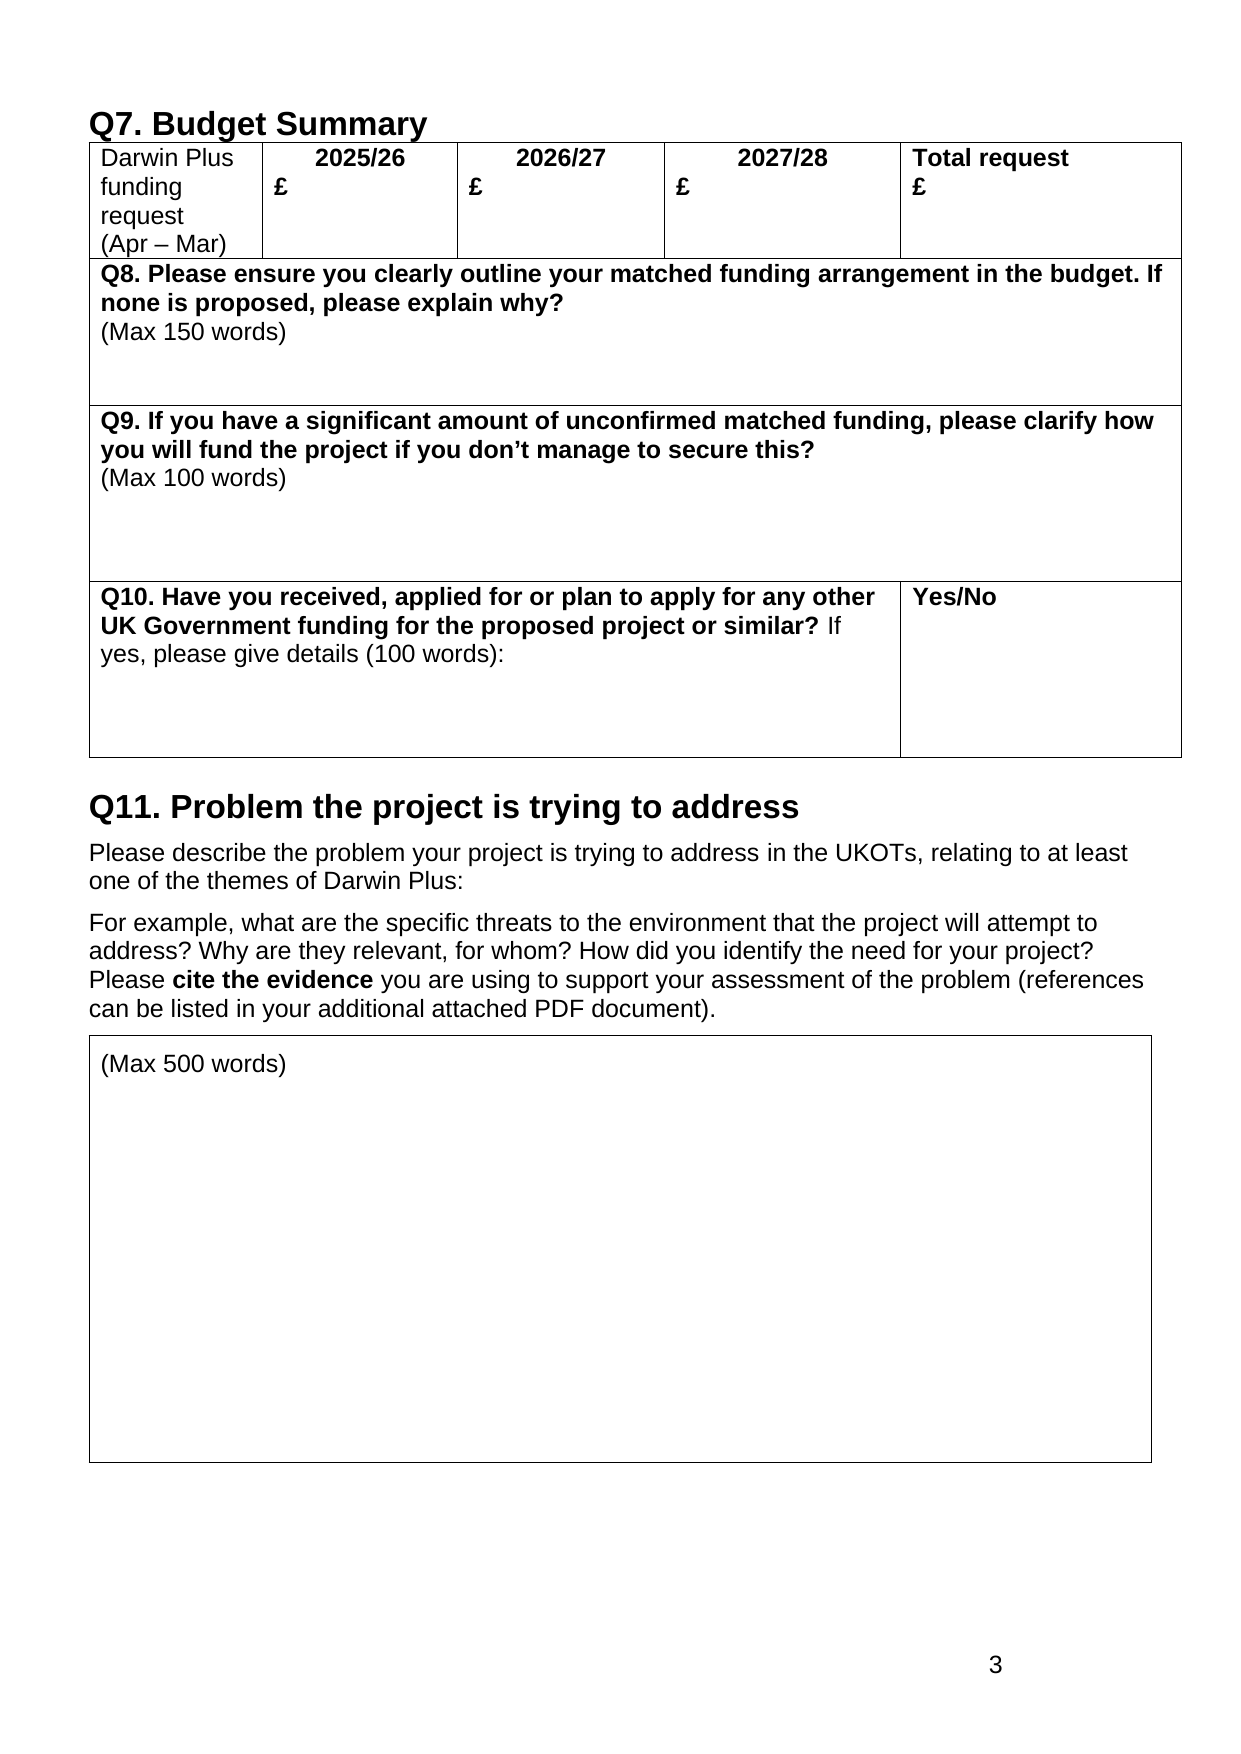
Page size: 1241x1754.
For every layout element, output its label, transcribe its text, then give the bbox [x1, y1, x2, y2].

table_cell Yes/No [901, 582, 1181, 757]
table_header 2027/28 £ [665, 143, 900, 258]
table_header 2025/26 £ [263, 143, 457, 258]
text Please describe the problem your project is trying to address in the UKOTs, relating to at least one of the themes of Darwin Plus: [89, 838, 1152, 895]
subtitle Q11. Problem the project is trying to address [89, 787, 1152, 825]
table_header Darwin Plus funding request (Apr – Mar) [90, 143, 262, 258]
table_cell Q8. Please ensure you clearly outline your matched funding arrangement in the budget. If none is proposed, please explain why? (Max 150 words) [90, 259, 1181, 405]
table_header Total request £ [901, 143, 1181, 258]
table_cell Q9. If you have a significant amount of unconfirmed matched funding, please clarify how you will fund the project if you don’t manage to secure this? (Max 100 words) [90, 406, 1181, 581]
subtitle Q7. Budget Summary [89, 104, 1152, 142]
table_header (Max 500 words) [90, 1036, 1151, 1462]
text For example, what are the specific threats to the environment that the project will attempt to address? Why are they relevant, for whom? How did you identify the need for your project? Please cite the evidence you are using to support your assessment of the problem (references can be listed in your additional attached PDF document). [89, 908, 1152, 1023]
table_cell Q10. Have you received, applied for or plan to apply for any other UK Government funding for the proposed project or similar? If yes, please give details (100 words): [90, 582, 900, 757]
table_header 2026/27 £ [458, 143, 664, 258]
